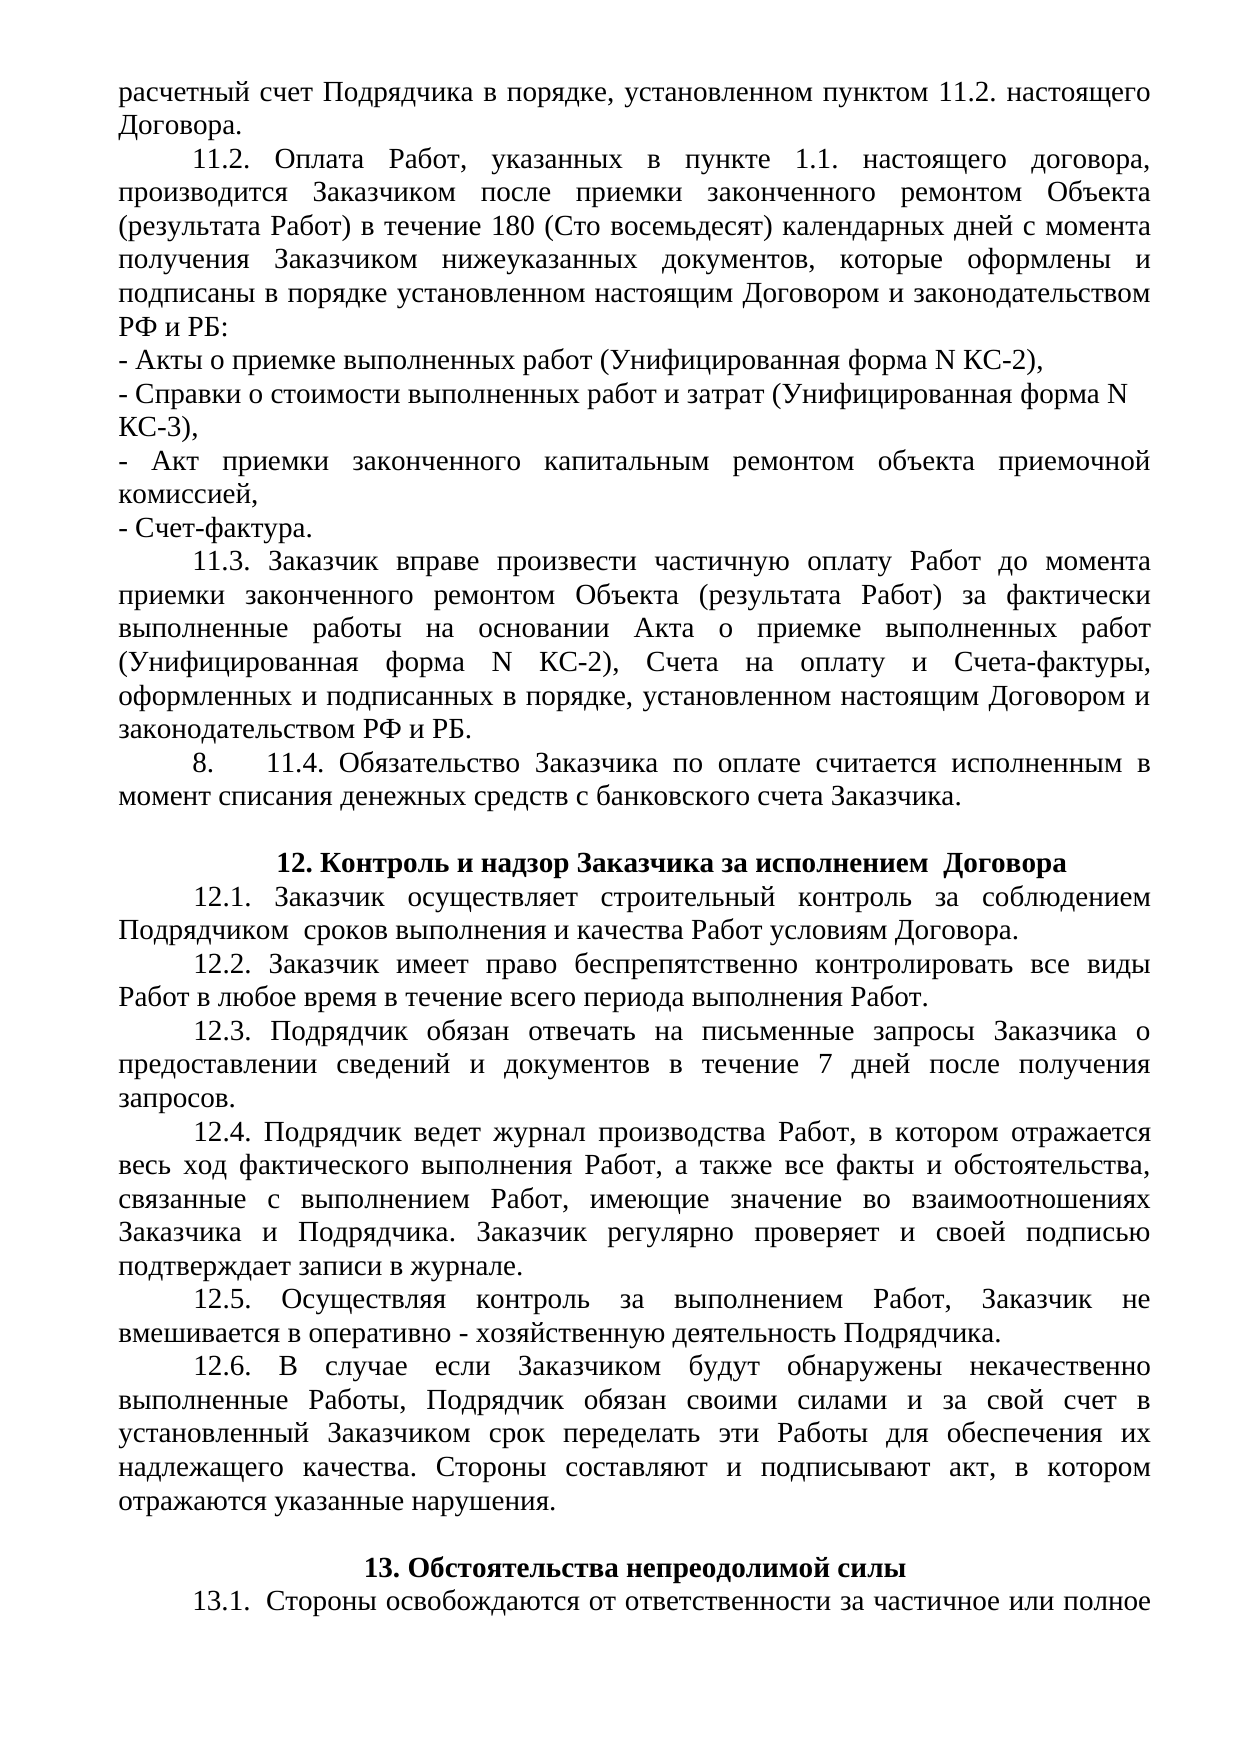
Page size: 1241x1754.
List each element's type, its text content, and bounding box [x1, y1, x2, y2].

text 13. Обстоятельства непреодолимой силы [118, 1550, 1152, 1583]
text - Счет-фактура. [118, 510, 1152, 543]
text - Акты о приемке выполненных работ (Унифицированная форма N КС-2), [118, 342, 1152, 376]
text 12. Контроль и надзор Заказчика за исполнением Договора [118, 845, 1152, 879]
text 12.2. Заказчик имеет право беспрепятственно контролировать все виды Работ в любое время в течение всего периода выполнения Работ. [118, 946, 1152, 1013]
text - Акт приемки законченного капитальным ремонтом объекта приемочной комиссией, [118, 443, 1152, 510]
text 12.1. Заказчик осуществляет строительный контроль за соблюдением Подрядчиком сроков выполнения и качества Работ условиям Договора. [118, 879, 1152, 946]
text 12.4. Подрядчик ведет журнал производства Работ, в котором отражается весь ход фактического выполнения Работ, а также все факты и обстоятельства, связанные с выполнением Работ, имеющие значение во взаимоотношениях Заказчика и Подрядчика. Заказчик регулярно проверяет и своей подписью подтверждает записи в журнале. [118, 1114, 1152, 1281]
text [118, 1583, 1152, 1617]
text 12.6. В случае если Заказчиком будут обнаружены некачественно выполненные Работы, Подрядчик обязан своими силами и за свой счет в установленный Заказчиком срок переделать эти Работы для обеспечения их надлежащего качества. Стороны составляют и подписывают акт, в котором отражаются указанные нарушения. [118, 1348, 1152, 1516]
list 11.4. Обязательство Заказчика по оплате считается исполненным в момент списания денежных средств с банковского счета Заказчика. [118, 745, 1152, 812]
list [118, 74, 1152, 141]
text - Справки о стоимости выполненных работ и затрат (Унифицированная форма N КС-3), [118, 376, 1152, 443]
text 12.5. Осуществляя контроль за выполнением Работ, Заказчик не вмешивается в оперативно - хозяйственную деятельность Подрядчика. [118, 1281, 1152, 1348]
text 12.3. Подрядчик обязан отвечать на письменные запросы Заказчика о предоставлении сведений и документов в течение 7 дней после получения запросов. [118, 1013, 1152, 1114]
text 11.2. Оплата Работ, указанных в пункте 1.1. настоящего договора, производится Заказчиком после приемки законченного ремонтом Объекта (результата Работ) в течение 180 (Сто восемьдесят) календарных дней с момента получения Заказчиком нижеуказанных документов, которые оформлены и подписаны в порядке установленном настоящим Договором и законодательством РФ и РБ: [118, 141, 1152, 342]
text 11.3. Заказчик вправе произвести частичную оплату Работ до момента приемки законченного ремонтом Объекта (результата Работ) за фактически выполненные работы на основании Акта о приемке выполненных работ (Унифицированная форма N КС-2), Счета на оплату и Счета-фактуры, оформленных и подписанных в порядке, установленном настоящим Договором и законодательством РФ и РБ. [118, 543, 1152, 745]
